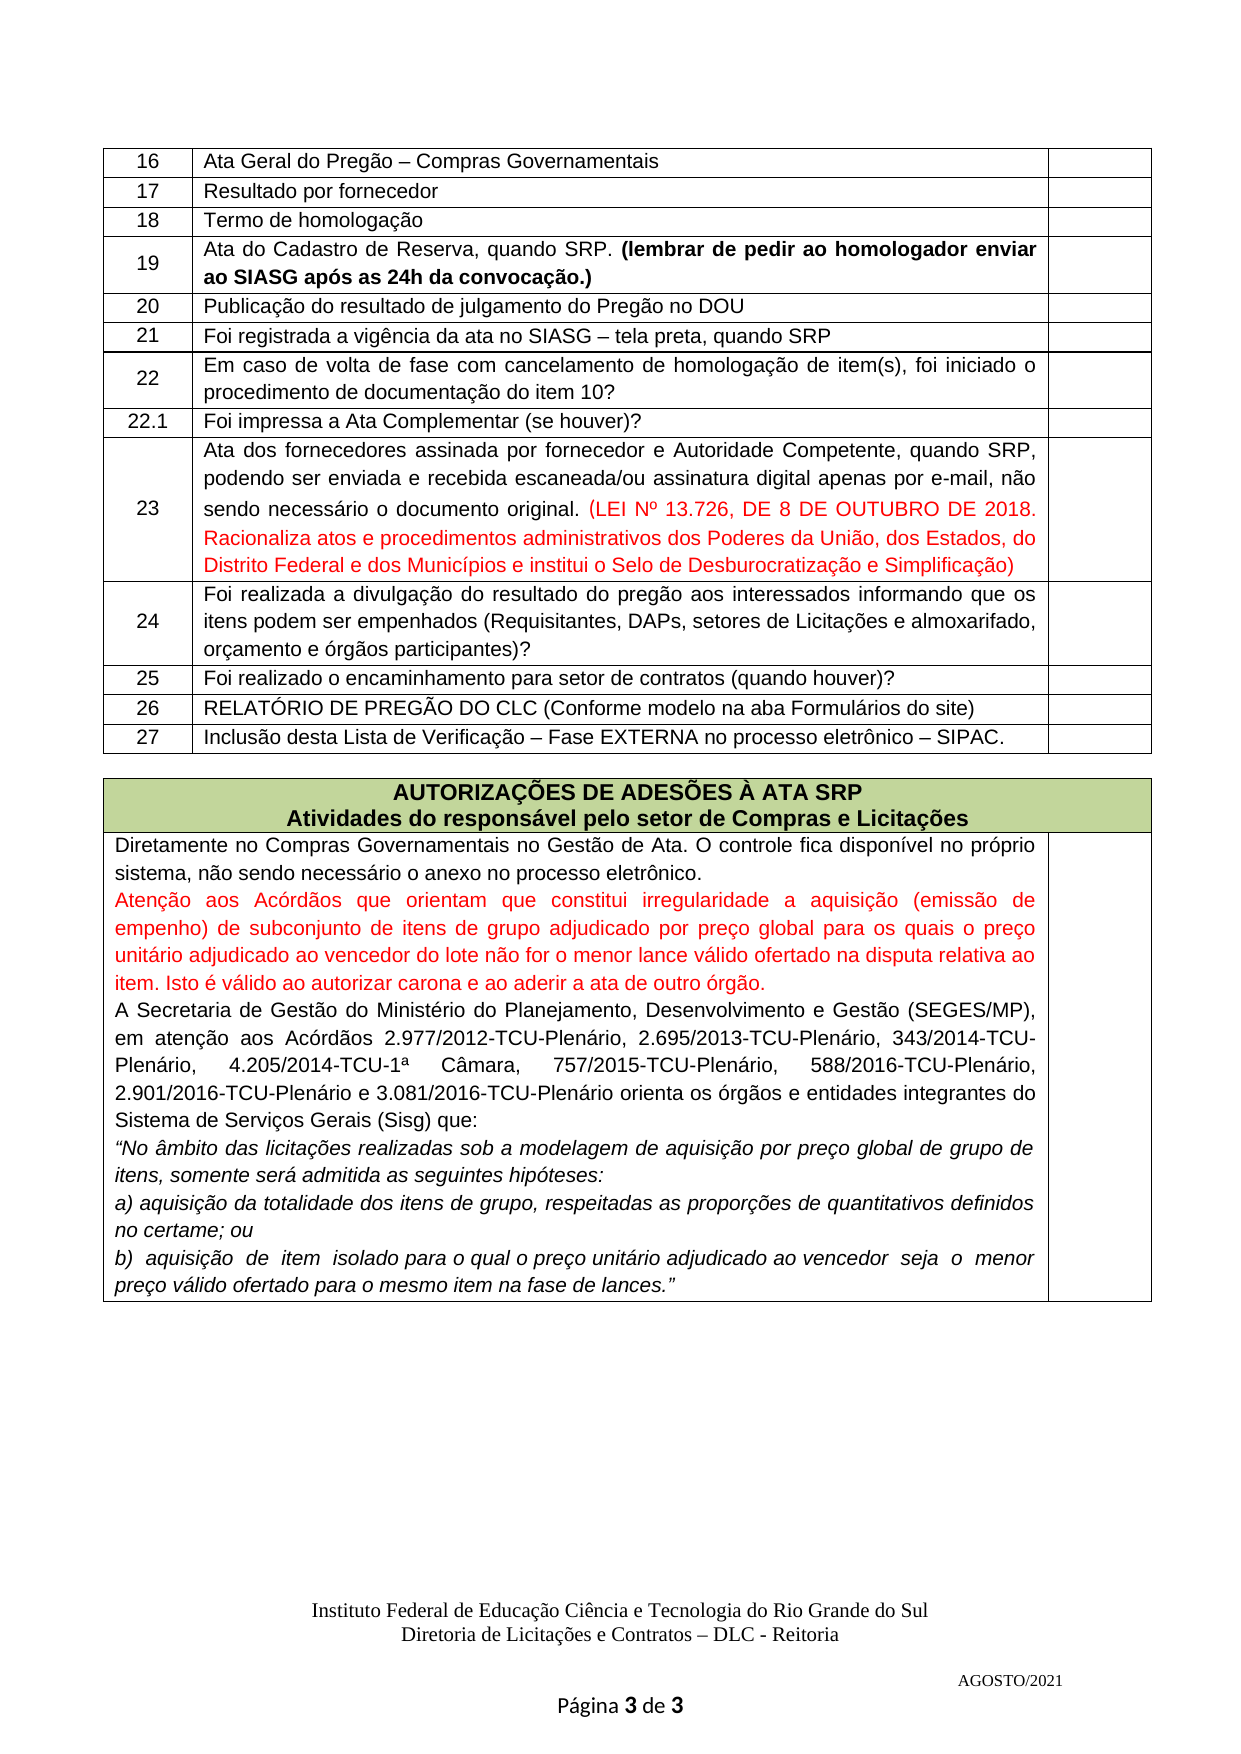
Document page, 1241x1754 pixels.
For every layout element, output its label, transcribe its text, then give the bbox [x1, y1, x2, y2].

table_cell Resultado por fornecedor [193, 178, 1048, 207]
table_cell 22 [104, 353, 192, 408]
table_cell 19 [104, 237, 192, 292]
table_cell Foi impressa a Ata Complementar (se houver)? [193, 409, 1048, 437]
table_header AUTORIZAÇÕES DE ADESÕES À ATA SRP Atividades do responsável pelo setor de Compras e Licitações [104, 779, 1151, 832]
table_cell [1049, 178, 1151, 207]
table_cell Em caso de volta de fase com cancelamento de homologação de item(s), foi iniciado o procedimento de documentação do item 10? [193, 353, 1048, 408]
table_cell [1049, 438, 1151, 581]
table_cell 20 [104, 294, 192, 322]
table_cell 21 [104, 323, 192, 351]
table_cell [1049, 323, 1151, 351]
table_cell [1049, 725, 1151, 753]
table_cell [1049, 833, 1151, 1301]
table_cell 18 [104, 208, 192, 236]
table_cell [1049, 237, 1151, 292]
table_cell Foi registrada a vigência da ata no SIASG – tela preta, quando SRP [193, 323, 1048, 351]
table_cell [1049, 353, 1151, 408]
table_cell [1049, 149, 1151, 177]
table_cell [1049, 582, 1151, 664]
table_cell Foi realizado o encaminhamento para setor de contratos (quando houver)? [193, 666, 1048, 694]
table_cell 26 [104, 695, 192, 723]
table_cell 27 [104, 725, 192, 753]
table_cell 22.1 [104, 409, 192, 437]
table_cell 25 [104, 666, 192, 694]
table_cell Termo de homologação [193, 208, 1048, 236]
table_cell Foi realizada a divulgação do resultado do pregão aos interessados informando que os itens podem ser empenhados (Requisitantes, DAPs, setores de Licitações e almoxarifado, orçamento e órgãos participantes)? [193, 582, 1048, 664]
table_cell [1049, 208, 1151, 236]
table_cell 17 [104, 178, 192, 207]
table_cell [1049, 294, 1151, 322]
table_cell [1049, 409, 1151, 437]
table_cell Ata Geral do Pregão – Compras Governamentais [193, 149, 1048, 177]
table_cell [1049, 695, 1151, 723]
table_cell [1049, 666, 1151, 694]
table_cell Inclusão desta Lista de Verificação – Fase EXTERNA no processo eletrônico – SIPAC. [193, 725, 1048, 753]
table_cell 24 [104, 582, 192, 664]
table_cell Diretamente no Compras Governamentais no Gestão de Ata. O controle fica disponível no próprio sistema, não sendo necessário o anexo no processo eletrônico. Atenção aos Acórdãos que orientam que constitui irregularidade a aquisição (emissão de empenho) de subconjunto de itens de grupo adjudicado por preço global para os quais o preço unitário adjudicado ao vencedor do lote não for o menor lance válido ofertado na disputa relativa ao item. Isto é válido ao autorizar carona e ao aderir a ata de outro órgão. A Secretaria de Gestão do Ministério do Planejamento, Desenvolvimento e Gestão (SEGES/MP), em atenção aos Acórdãos 2.977/2012-TCU-Plenário, 2.695/2013-TCU-Plenário, 343/2014-TCU-Plenário, 4.205/2014-TCU-1ª Câmara, 757/2015-TCU-Plenário, 588/2016-TCU-Plenário, 2.901/2016-TCU-Plenário e 3.081/2016-TCU-Plenário orienta os órgãos e entidades integrantes do Sistema de Serviços Gerais (Sisg) que: “No âmbito das licitações realizadas sob a modelagem de aquisição por preço global de grupo de itens, somente será admitida as seguintes hipóteses: a) aquisição da totalidade dos itens de grupo, respeitadas as proporções de quantitativos definidos no certame; ou b) aquisição de item isolado para o qual o preço unitário adjudicado ao vencedor seja o menor preço válido ofertado para o mesmo item na fase de lances.” [104, 833, 1048, 1301]
table_cell Ata do Cadastro de Reserva, quando SRP. (lembrar de pedir ao homologador enviar ao SIASG após as 24h da convocação.) [193, 237, 1048, 292]
table_cell RELATÓRIO DE PREGÃO DO CLC (Conforme modelo na aba Formulários do site) [193, 695, 1048, 723]
table_cell Ata dos fornecedores assinada por fornecedor e Autoridade Competente, quando SRP, podendo ser enviada e recebida escaneada/ou assinatura digital apenas por e-mail, não sendo necessário o documento original. (LEI Nº 13.726, DE 8 DE OUTUBRO DE 2018. Racionaliza atos e procedimentos administrativos dos Poderes da União, dos Estados, do Distrito Federal e dos Municípios e institui o Selo de Desburocratização e Simplificação) [193, 438, 1048, 581]
table_cell 23 [104, 438, 192, 581]
table_cell 16 [104, 149, 192, 177]
table_cell Publicação do resultado de julgamento do Pregão no DOU [193, 294, 1048, 322]
